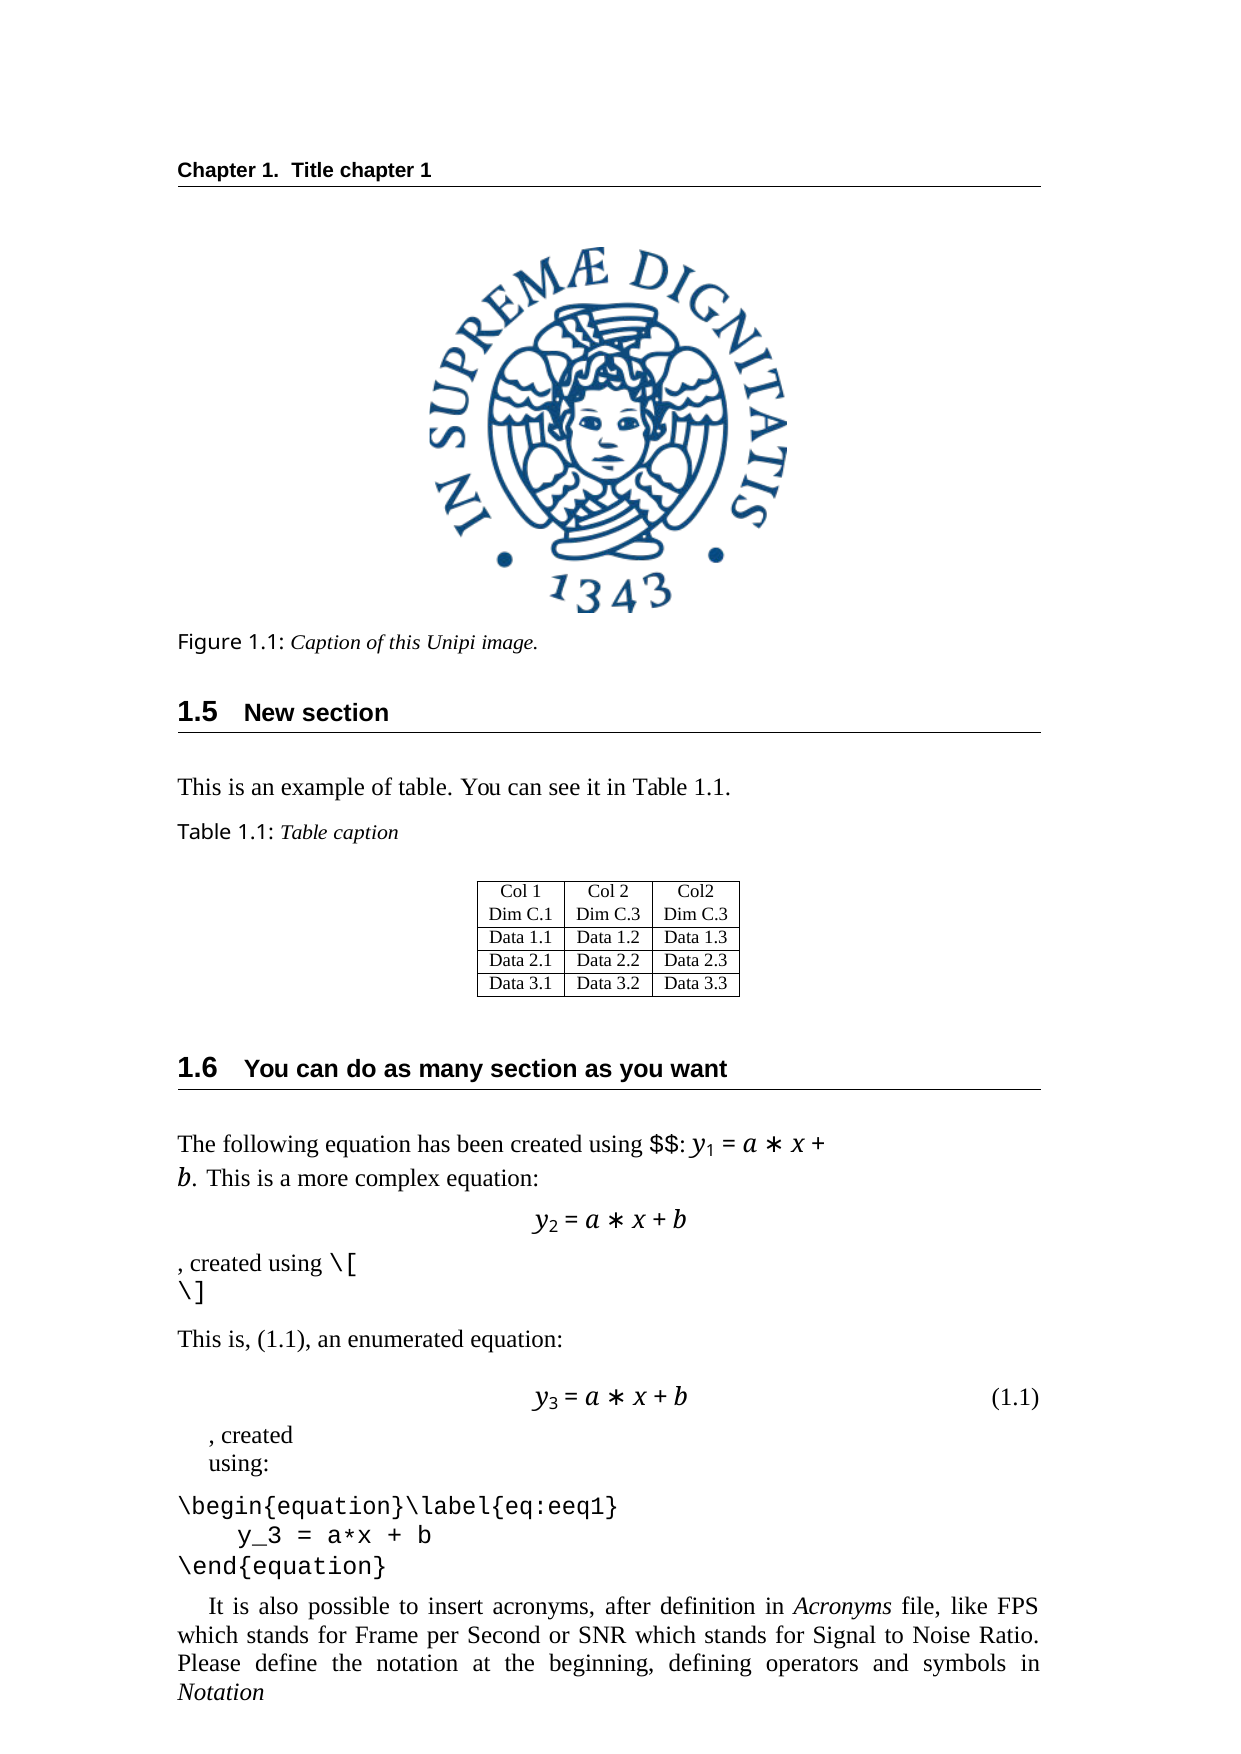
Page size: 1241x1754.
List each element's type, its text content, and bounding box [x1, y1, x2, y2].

text The following equation has been created using $$: y1 = a ∗ x + b. This is a more complex equation: [177, 1125, 844, 1193]
table_header Col 2 Dim C.3 [565, 882, 652, 927]
table_cell Data 1.1 [478, 928, 564, 950]
text This is an example of table. You can see it in Table 1.1. [177, 772, 1065, 801]
text Chapter 1. Title chapter 1 [177, 158, 1065, 182]
table_cell Data 2.3 [653, 951, 739, 973]
text Figure 1.1: Caption of this Unipi image. [177, 627, 1065, 656]
text , created using \[ \] [177, 1248, 402, 1307]
picture [429, 247, 787, 613]
text , created using: [208, 1420, 360, 1477]
table_cell Data 3.3 [653, 974, 739, 996]
text \end{equation} [177, 1555, 1065, 1579]
subtitle New section [177, 693, 1065, 727]
subtitle You can do as many section as you want [177, 1050, 1065, 1083]
table_cell Data 2.1 [478, 951, 564, 973]
text \begin{equation}\label{eq:eeq1} y_3 = a*x + b [177, 1494, 641, 1554]
table_cell Data 1.3 [653, 928, 739, 950]
text y3 = a ∗ x + b (1.1) [535, 1378, 1065, 1414]
table_cell Data 3.2 [565, 974, 652, 996]
table_cell Data 2.2 [565, 951, 652, 973]
text y2 = a ∗ x + b [535, 1201, 1065, 1237]
table_header Col 1 Dim C.1 [478, 882, 564, 927]
text Table 1.1: Table caption [177, 817, 1065, 846]
text This is, (1.1), an enumerated equation: [177, 1324, 1065, 1353]
table_cell Data 1.2 [565, 928, 652, 950]
table_cell Data 3.1 [478, 974, 564, 996]
text It is also possible to insert acronyms, after definition in Acronyms file, like FPS which stands for Frame per Second or SNR which stands for Signal to Noise Ratio. Please define the notation at the beginning, defining operators and symbols in Notation [177, 1591, 1040, 1706]
table_header Col2 Dim C.3 [653, 882, 739, 927]
